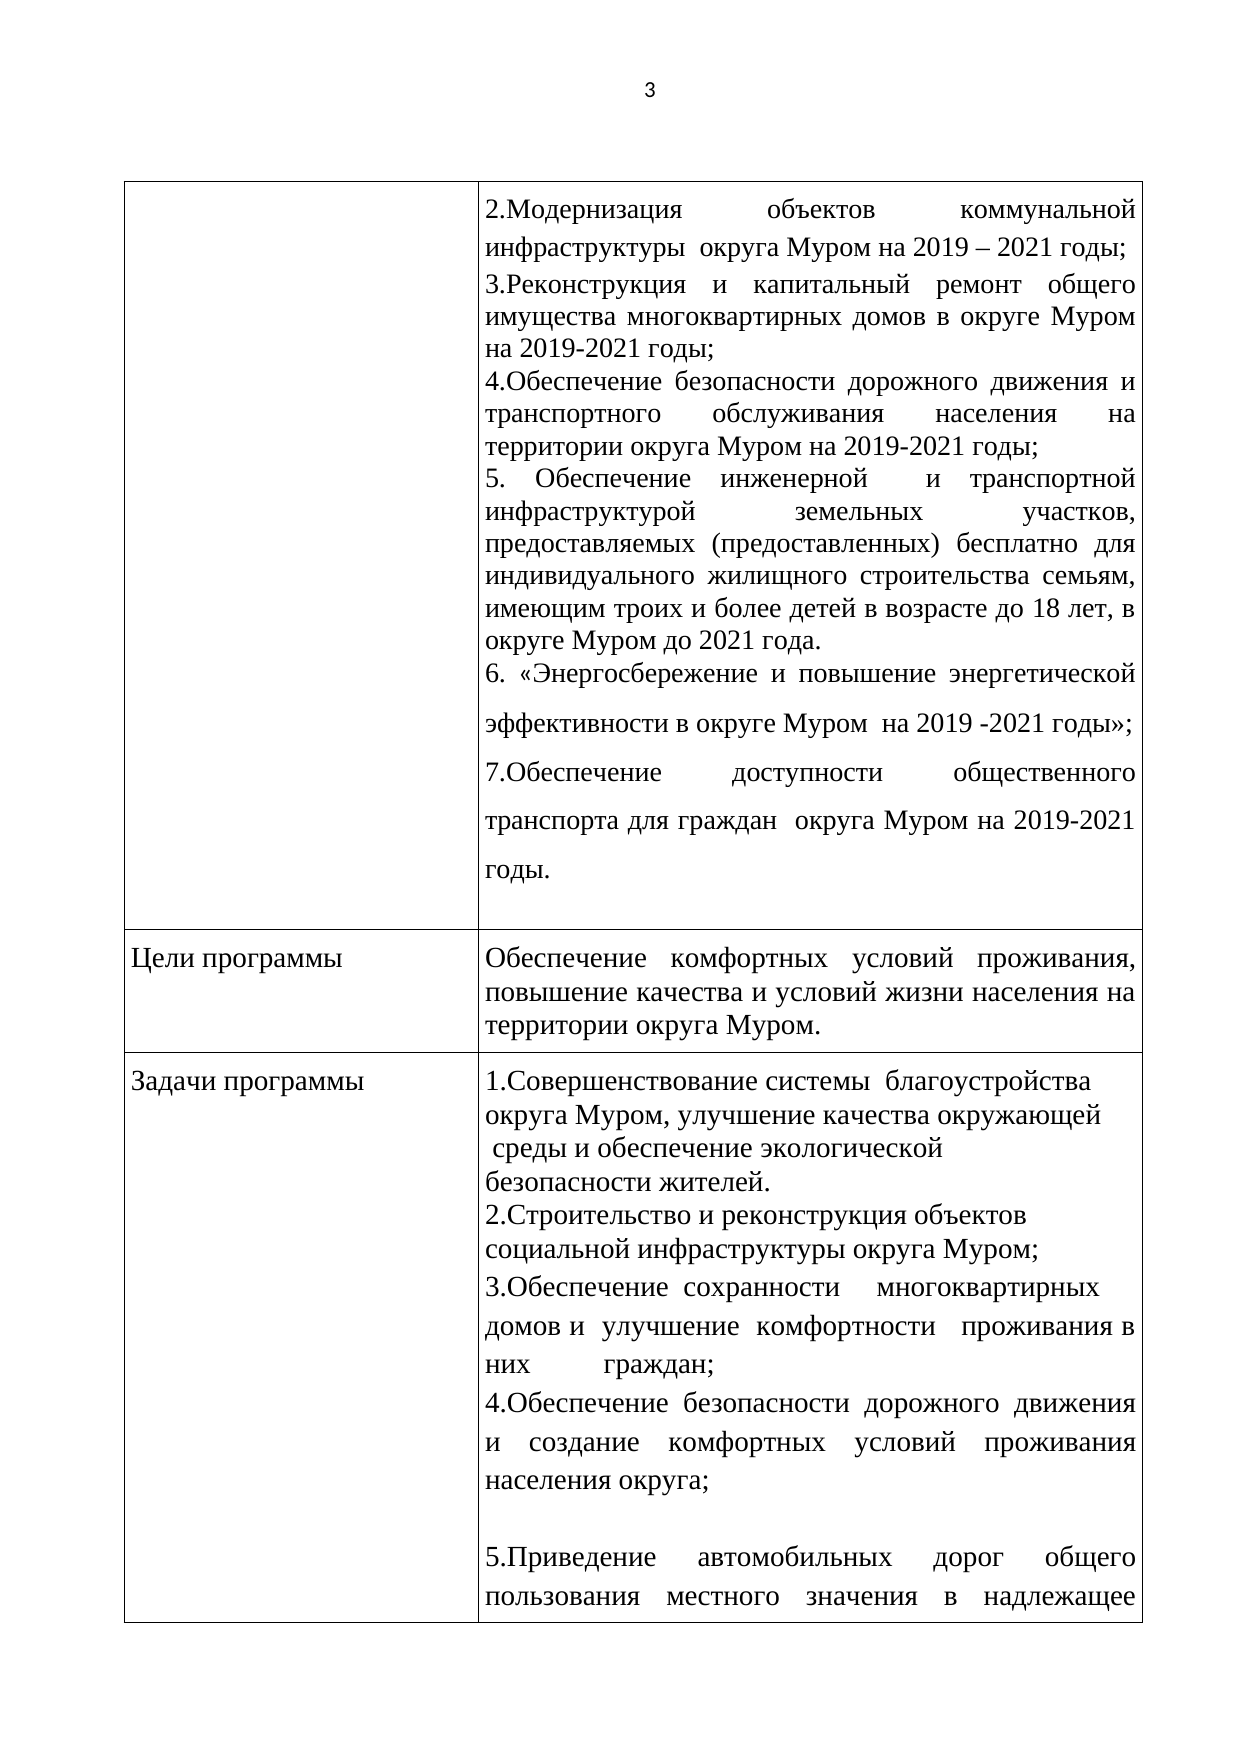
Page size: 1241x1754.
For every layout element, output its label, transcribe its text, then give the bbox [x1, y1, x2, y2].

table_cell Цели программы [125, 930, 478, 1052]
table_cell Обеспечение комфортных условий проживания, повышение качества и условий жизни населения на территории округа Муром. [479, 930, 1142, 1052]
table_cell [479, 182, 1142, 929]
table_cell Задачи программы [125, 1053, 478, 1622]
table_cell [479, 1053, 1142, 1622]
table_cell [125, 182, 478, 929]
